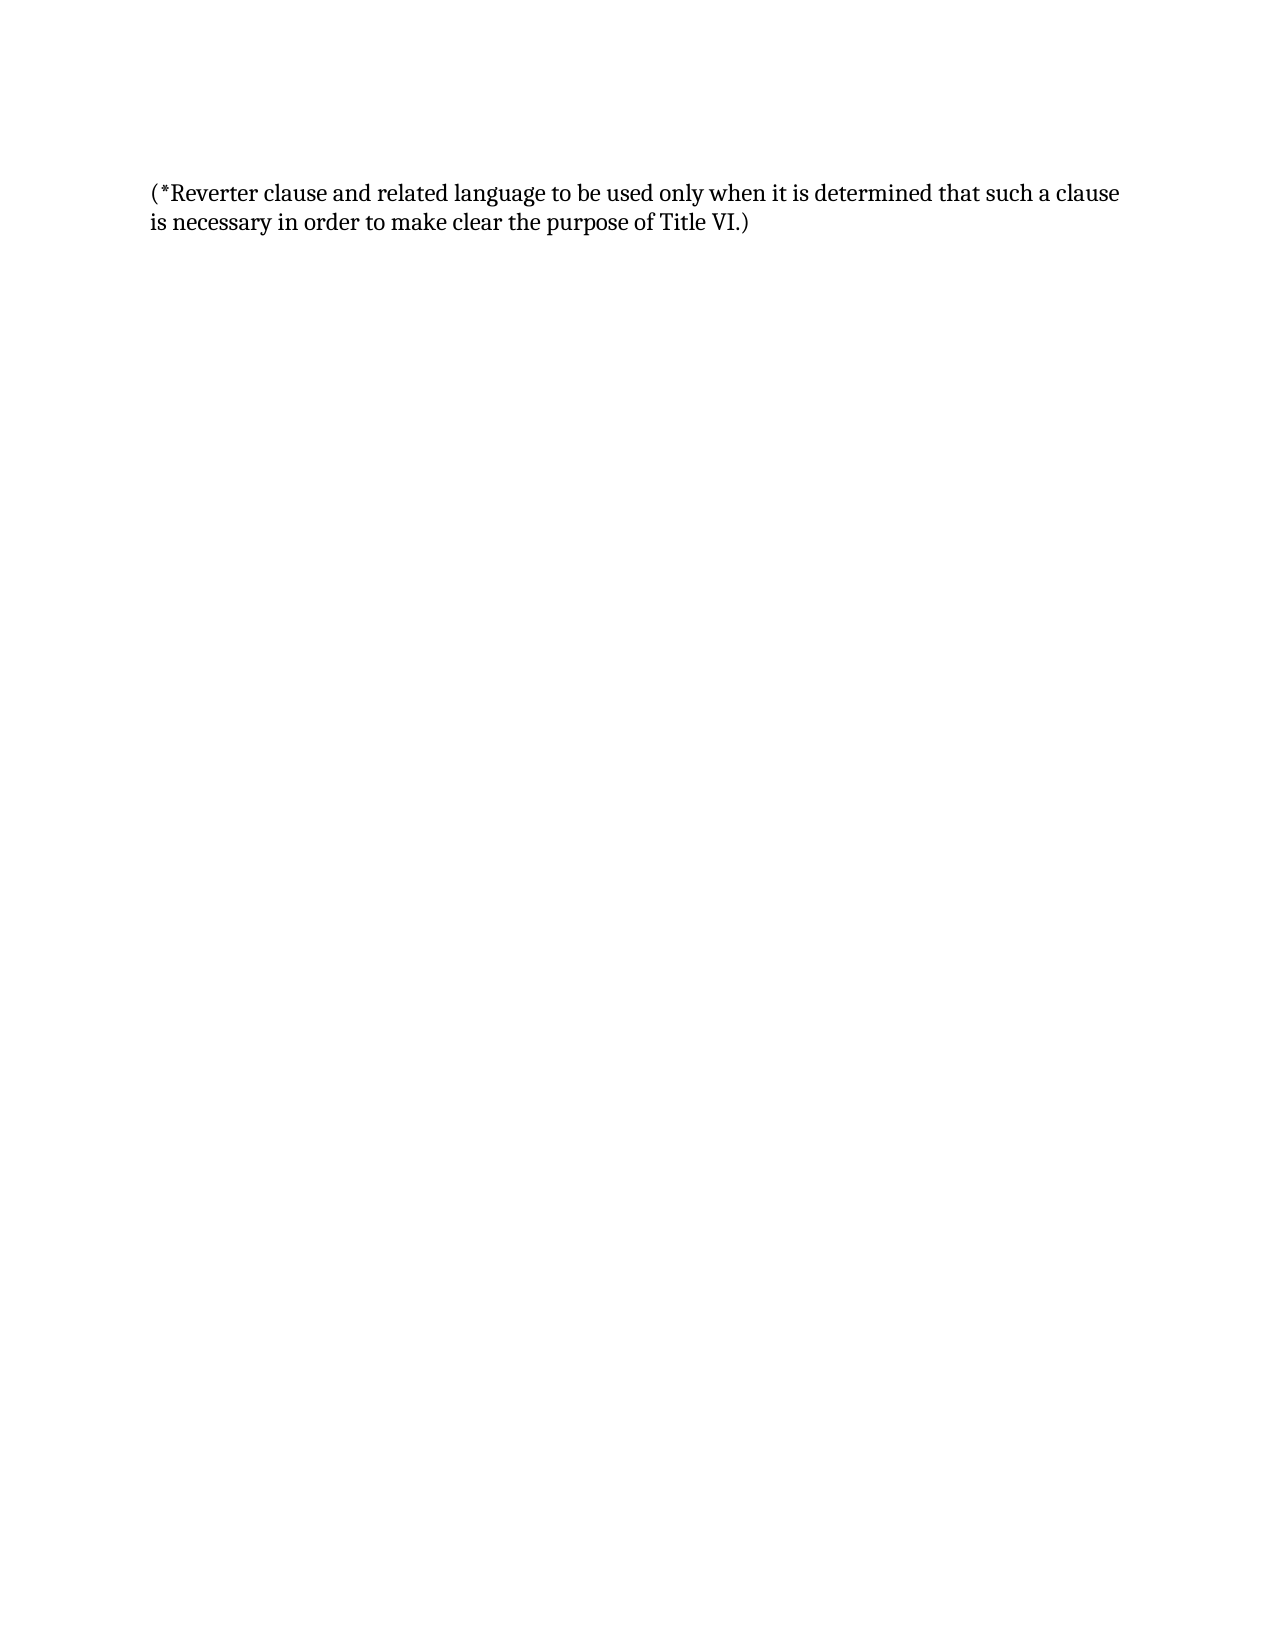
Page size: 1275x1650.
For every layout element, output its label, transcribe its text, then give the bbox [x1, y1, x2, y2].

text (*Reverter clause and related language to be used only when it is determined that such a clause is necessary in order to make clear the purpose of Title VI.) [150, 179, 1125, 236]
